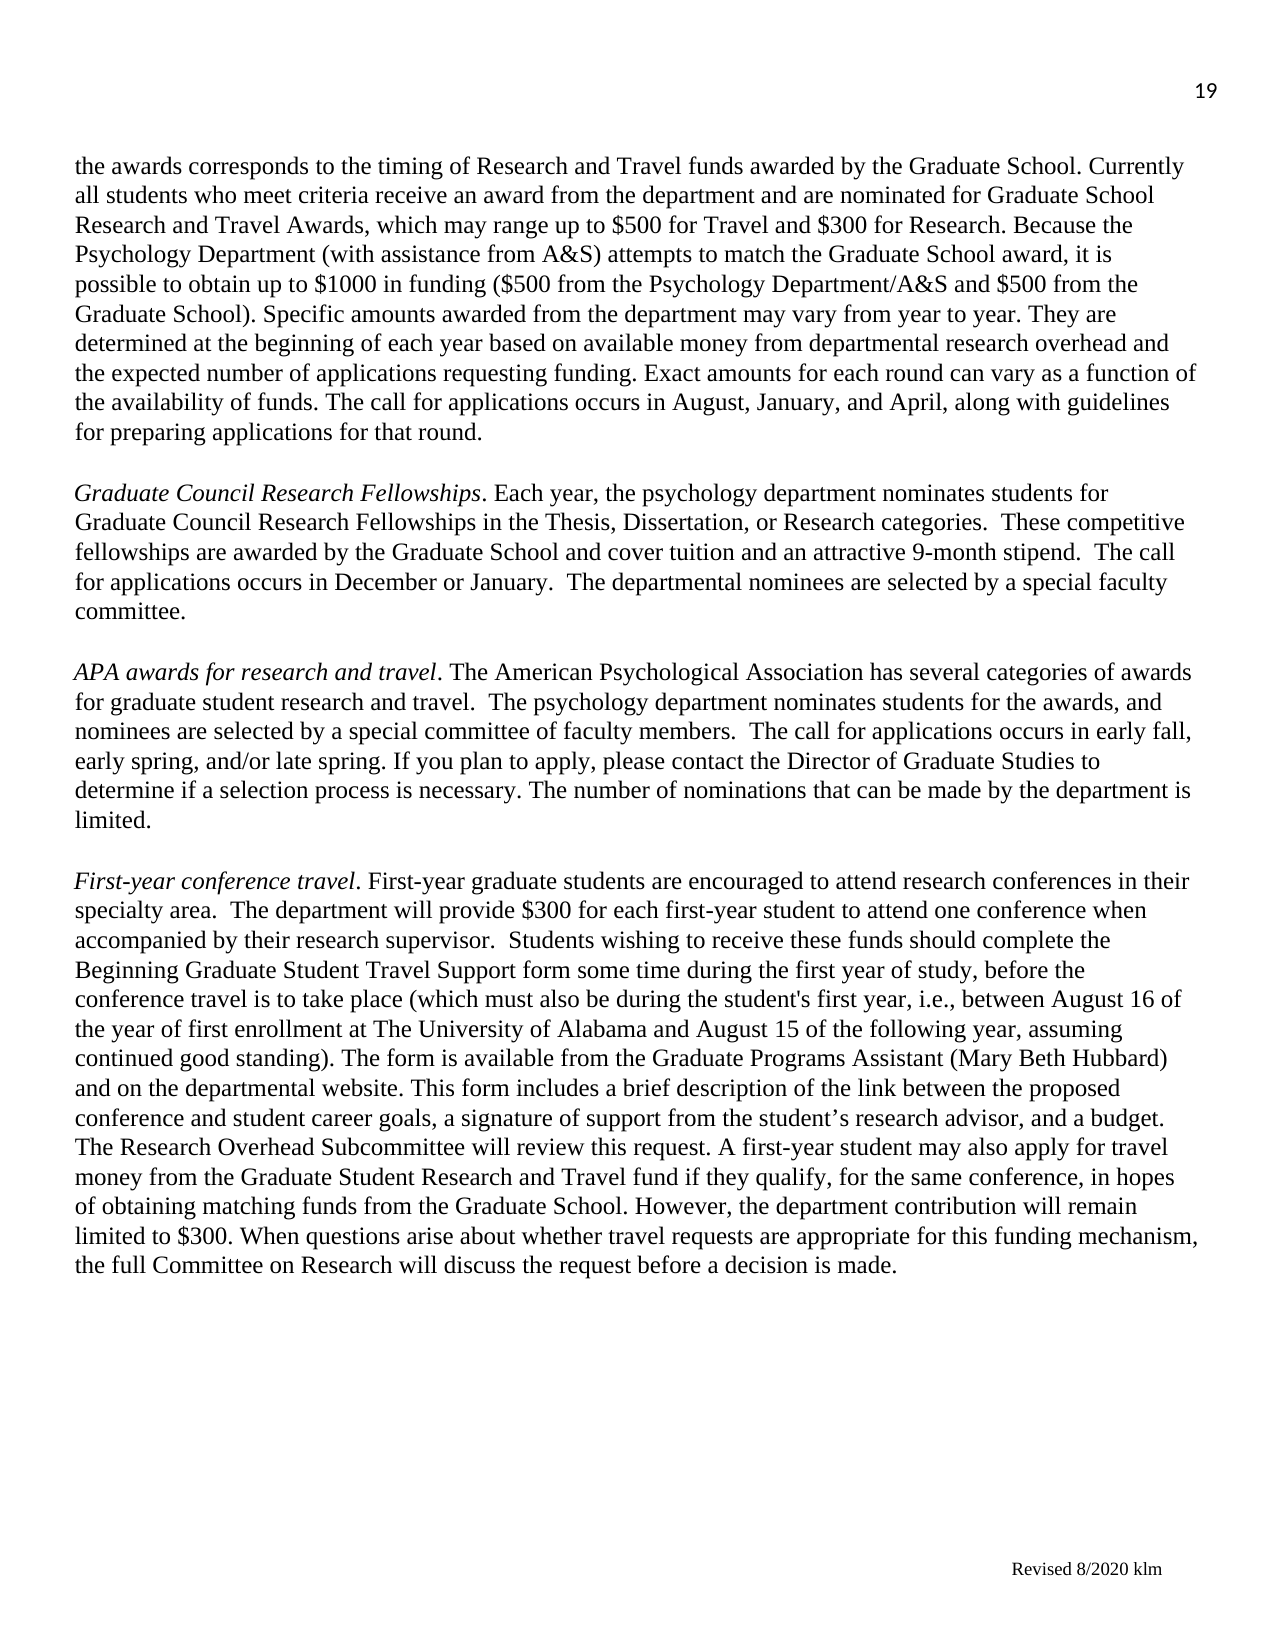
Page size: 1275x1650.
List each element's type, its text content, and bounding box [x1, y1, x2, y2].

text First-year conference travel. First-year graduate students are encouraged to attend research conferences in their specialty area. The department will provide $300 for each first-year student to attend one conference when accompanied by their research supervisor. Students wishing to receive these funds should complete the Beginning Graduate Student Travel Support form some time during the first year of study, before the conference travel is to take place (which must also be during the student's first year, i.e., between August 16 of the year of first enrollment at The University of Alabama and August 15 of the following year, assuming continued good standing). The form is available from the Graduate Programs Assistant (Mary Beth Hubbard) and on the departmental website. This form includes a brief description of the link between the proposed conference and student career goals, a signature of support from the student’s research advisor, and a budget. The Research Overhead Subcommittee will review this request. A first-year student may also apply for travel money from the Graduate Student Research and Travel fund if they qualify, for the same conference, in hopes of obtaining matching funds from the Graduate School. However, the department contribution will remain limited to $300. When questions arise about whether travel requests are appropriate for this funding mechanism, the full Committee on Research will discuss the request before a decision is made. [73, 866, 1200, 1279]
text Graduate Council Research Fellowships. Each year, the psychology department nominates students for Graduate Council Research Fellowships in the Thesis, Dissertation, or Research categories. These competitive fellowships are awarded by the Graduate School and cover tuition and an attractive 9-month stipend. The call for applications occurs in December or January. The departmental nominees are selected by a special faculty committee. [73, 478, 1200, 625]
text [73, 151, 1200, 446]
text APA awards for research and travel. The American Psychological Association has several categories of awards for graduate student research and travel. The psychology department nominates students for the awards, and nominees are selected by a special committee of faculty members. The call for applications occurs in early fall, early spring, and/or late spring. If you plan to apply, please contact the Director of Graduate Studies to determine if a selection process is necessary. The number of nominations that can be made by the department is limited. [73, 657, 1200, 834]
